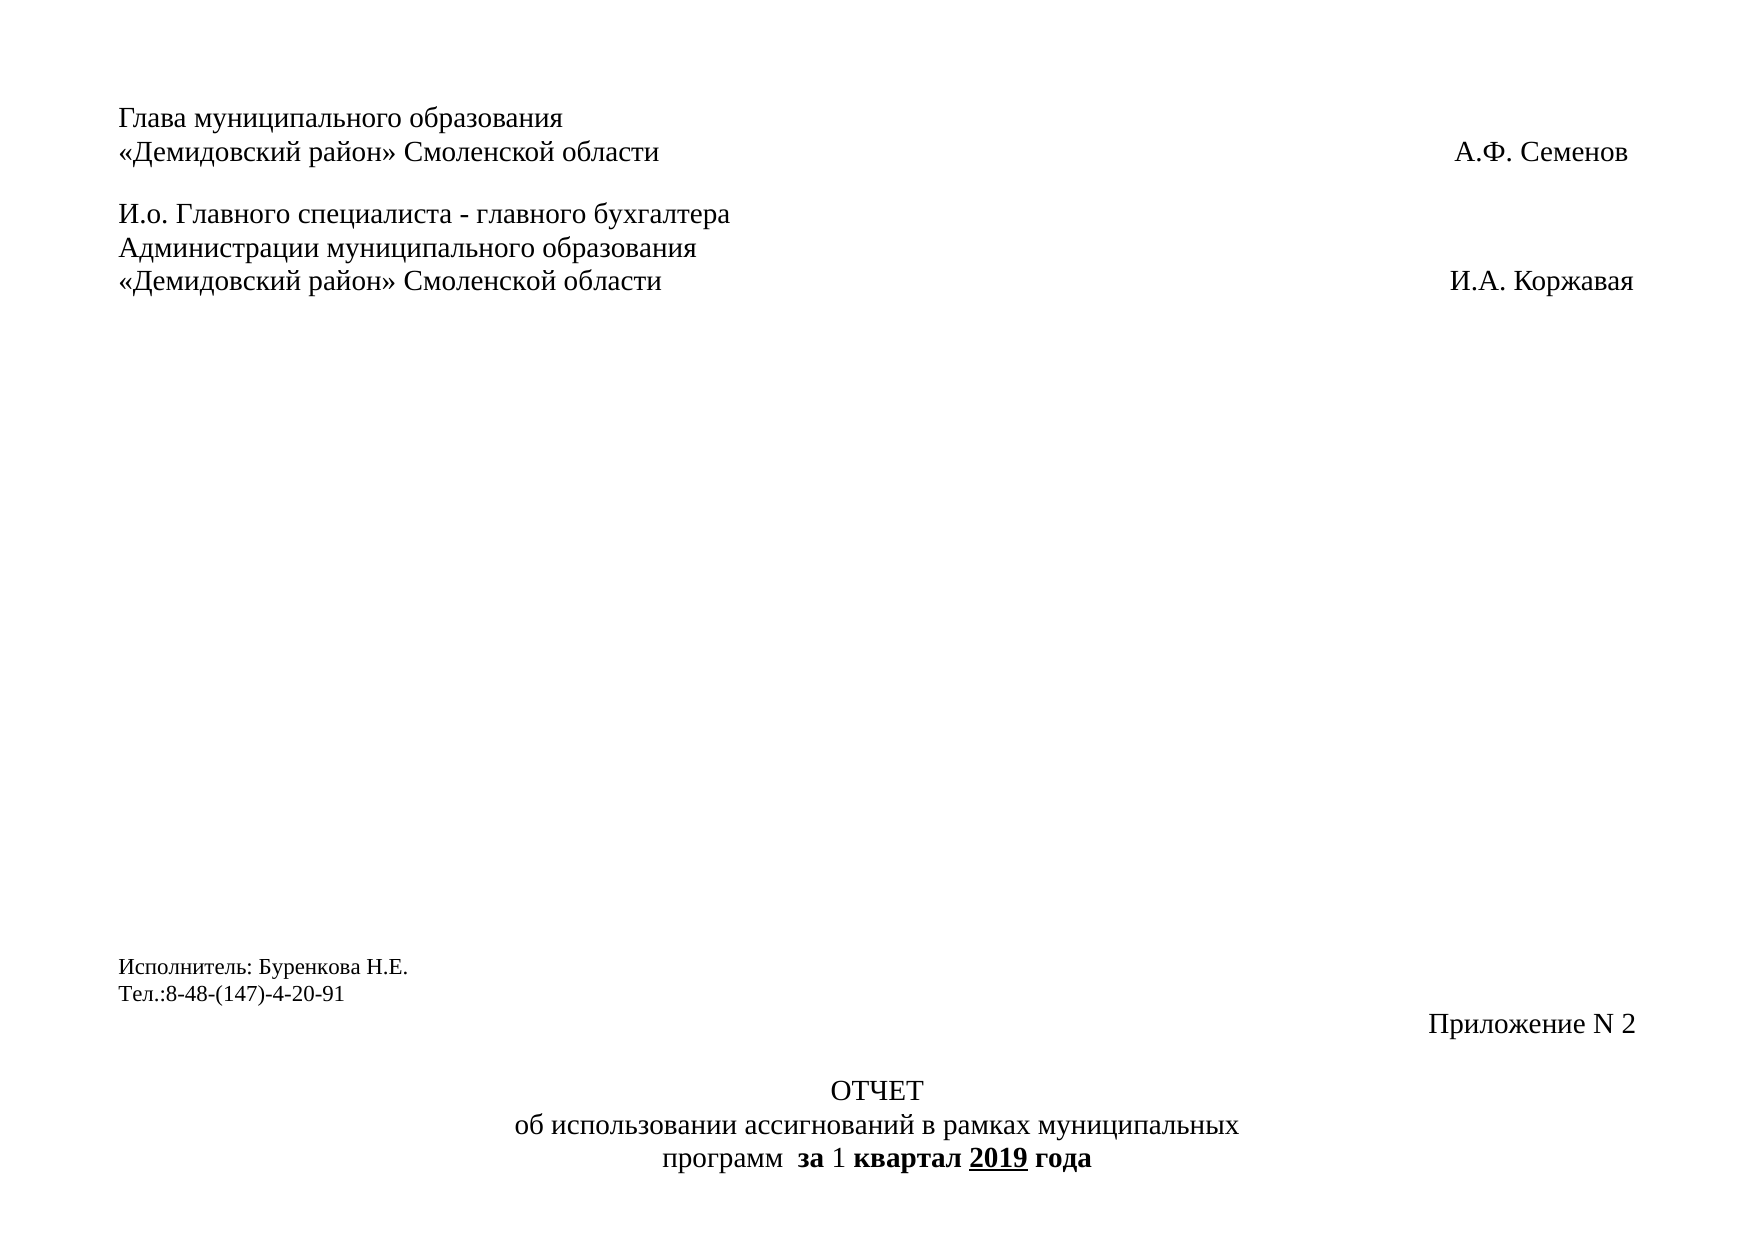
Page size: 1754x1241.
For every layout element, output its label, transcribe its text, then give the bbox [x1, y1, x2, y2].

text Администрации муниципального образования [118, 230, 1636, 263]
text программ за 1 квартал 2019 года [118, 1140, 1636, 1174]
text «Демидовский район» Смоленской области А.Ф. Семенов [118, 134, 1636, 168]
text Приложение N 2 [118, 1006, 1636, 1040]
text Глава муниципального образования [118, 101, 1636, 134]
text И.о. Главного специалиста - главного бухгалтера [118, 196, 1636, 230]
text Исполнитель: Буренкова Н.Е. [118, 953, 1636, 980]
text об использовании ассигнований в рамках муниципальных [118, 1107, 1636, 1140]
text ОТЧЕТ [118, 1073, 1636, 1107]
text «Демидовский район» Смоленской области И.А. Коржавая [118, 263, 1636, 297]
text Тел.:8-48-(147)-4-20-91 [118, 980, 1636, 1006]
